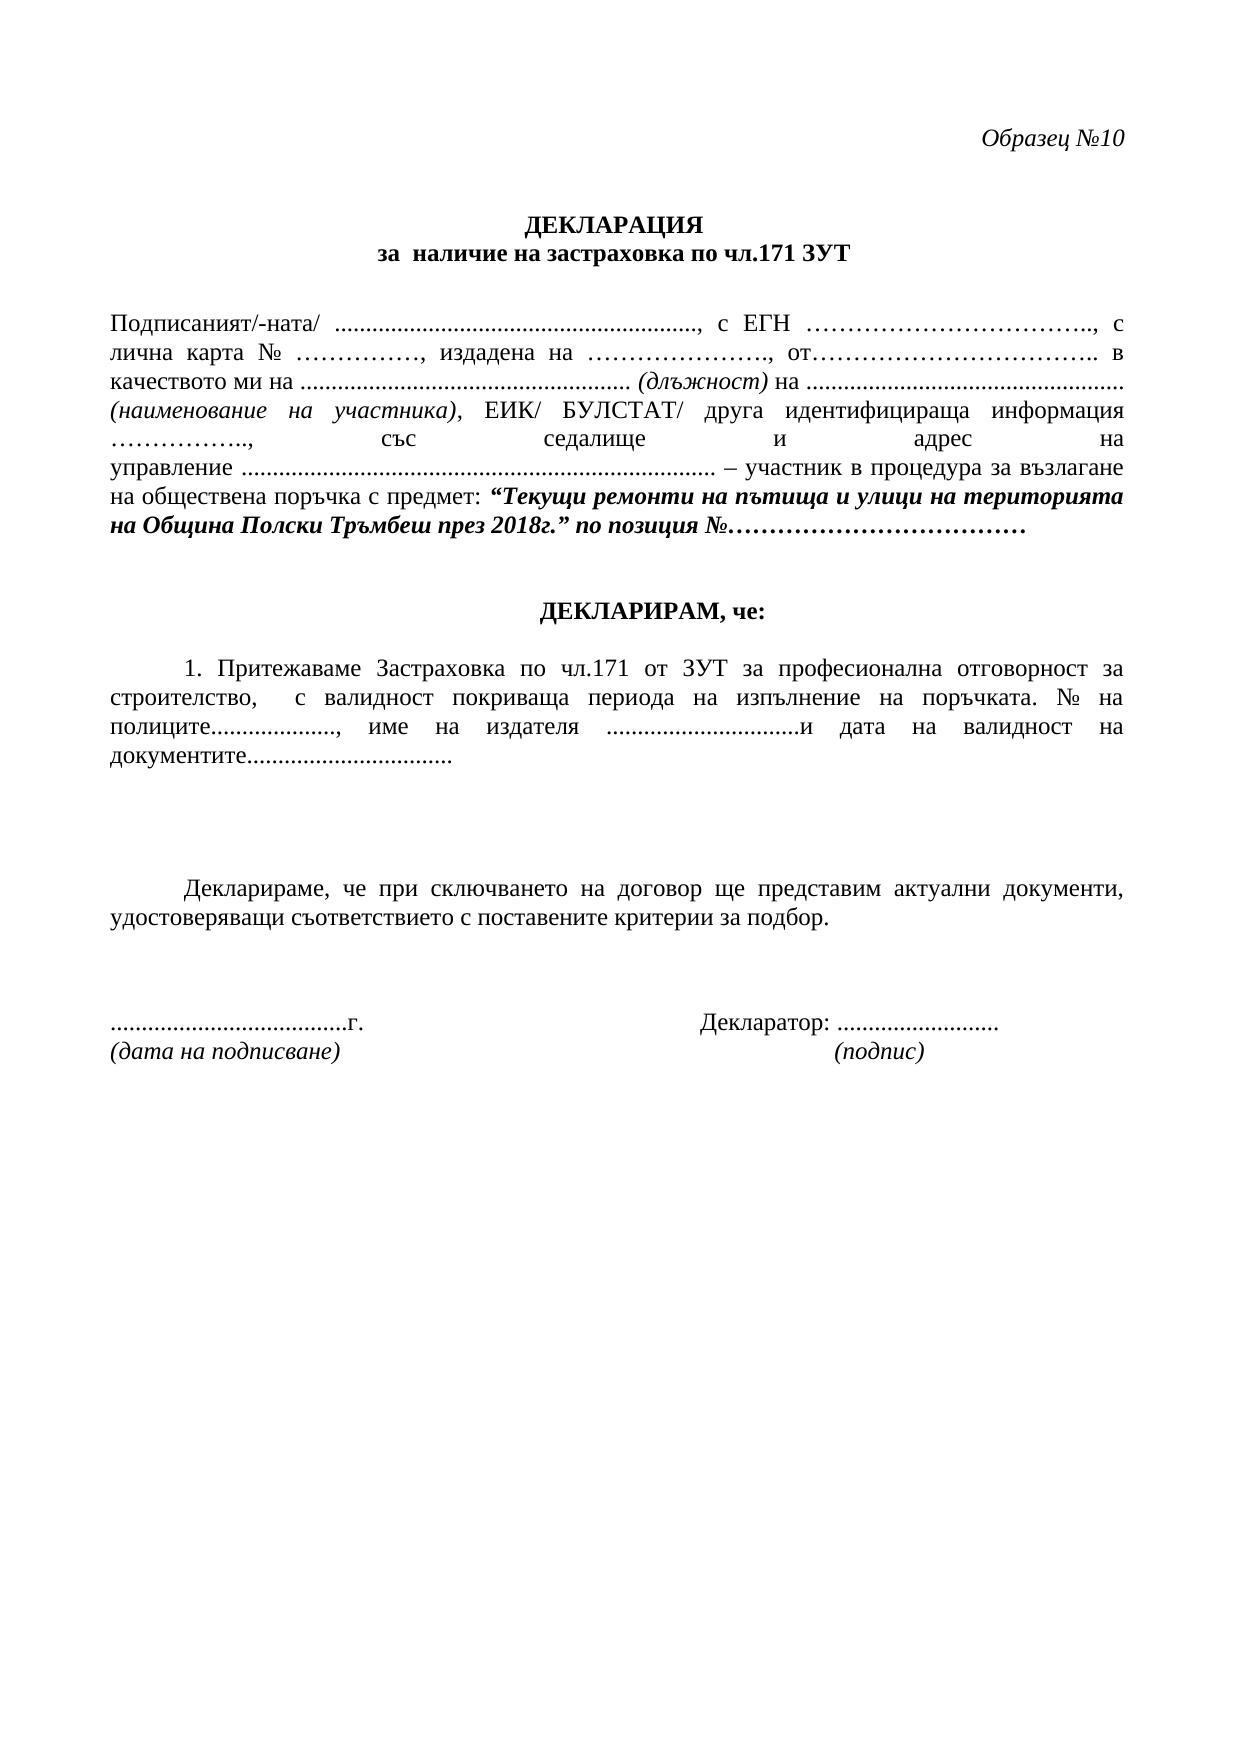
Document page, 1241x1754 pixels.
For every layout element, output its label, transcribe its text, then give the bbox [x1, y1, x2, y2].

text ......................................г. Декларатор: .......................... [110, 1007, 1125, 1036]
text (дата на подписване) (подпис) [110, 1036, 1125, 1065]
text ДЕКЛАРИРАМ, че: [110, 596, 1125, 625]
text Образец №10 [110, 123, 1125, 152]
text 1. Притежаваме Застраховка по чл.171 от ЗУТ за професионална отговорност за строителство, с валидност покриваща периода на изпълнение на поръчката. № на полиците...................., име на издателя ...............................и дата на валидност на документите................................. [110, 653, 1125, 768]
text ДЕКЛАРАЦИЯ [110, 210, 1118, 238]
text за наличие на застраховка по чл.171 ЗУТ [110, 238, 1118, 267]
text Подписаният/-ната/ .........................................................., с ЕГН …………………………….., с лична карта № ……………, издадена на …………………., от…………………………….. в качеството ми на ..................................................... (длъжност) на ................................................... (наименование на участника), ЕИК/ БУЛСТАТ/ друга идентифицираща информация …………….., със седалище и адрес на управление ............................................................................ – участник в процедура за възлагане на обществена поръчка с предмет: “Текущи ремонти на пътища и улици на територията на Община Полски Тръмбеш през 2018г.” по позиция №……………………………… [110, 308, 1125, 538]
text Декларираме, че при сключването на договор ще представим актуални документи, удостоверяващи съответствието с поставените критерии за подбор. [110, 873, 1125, 931]
